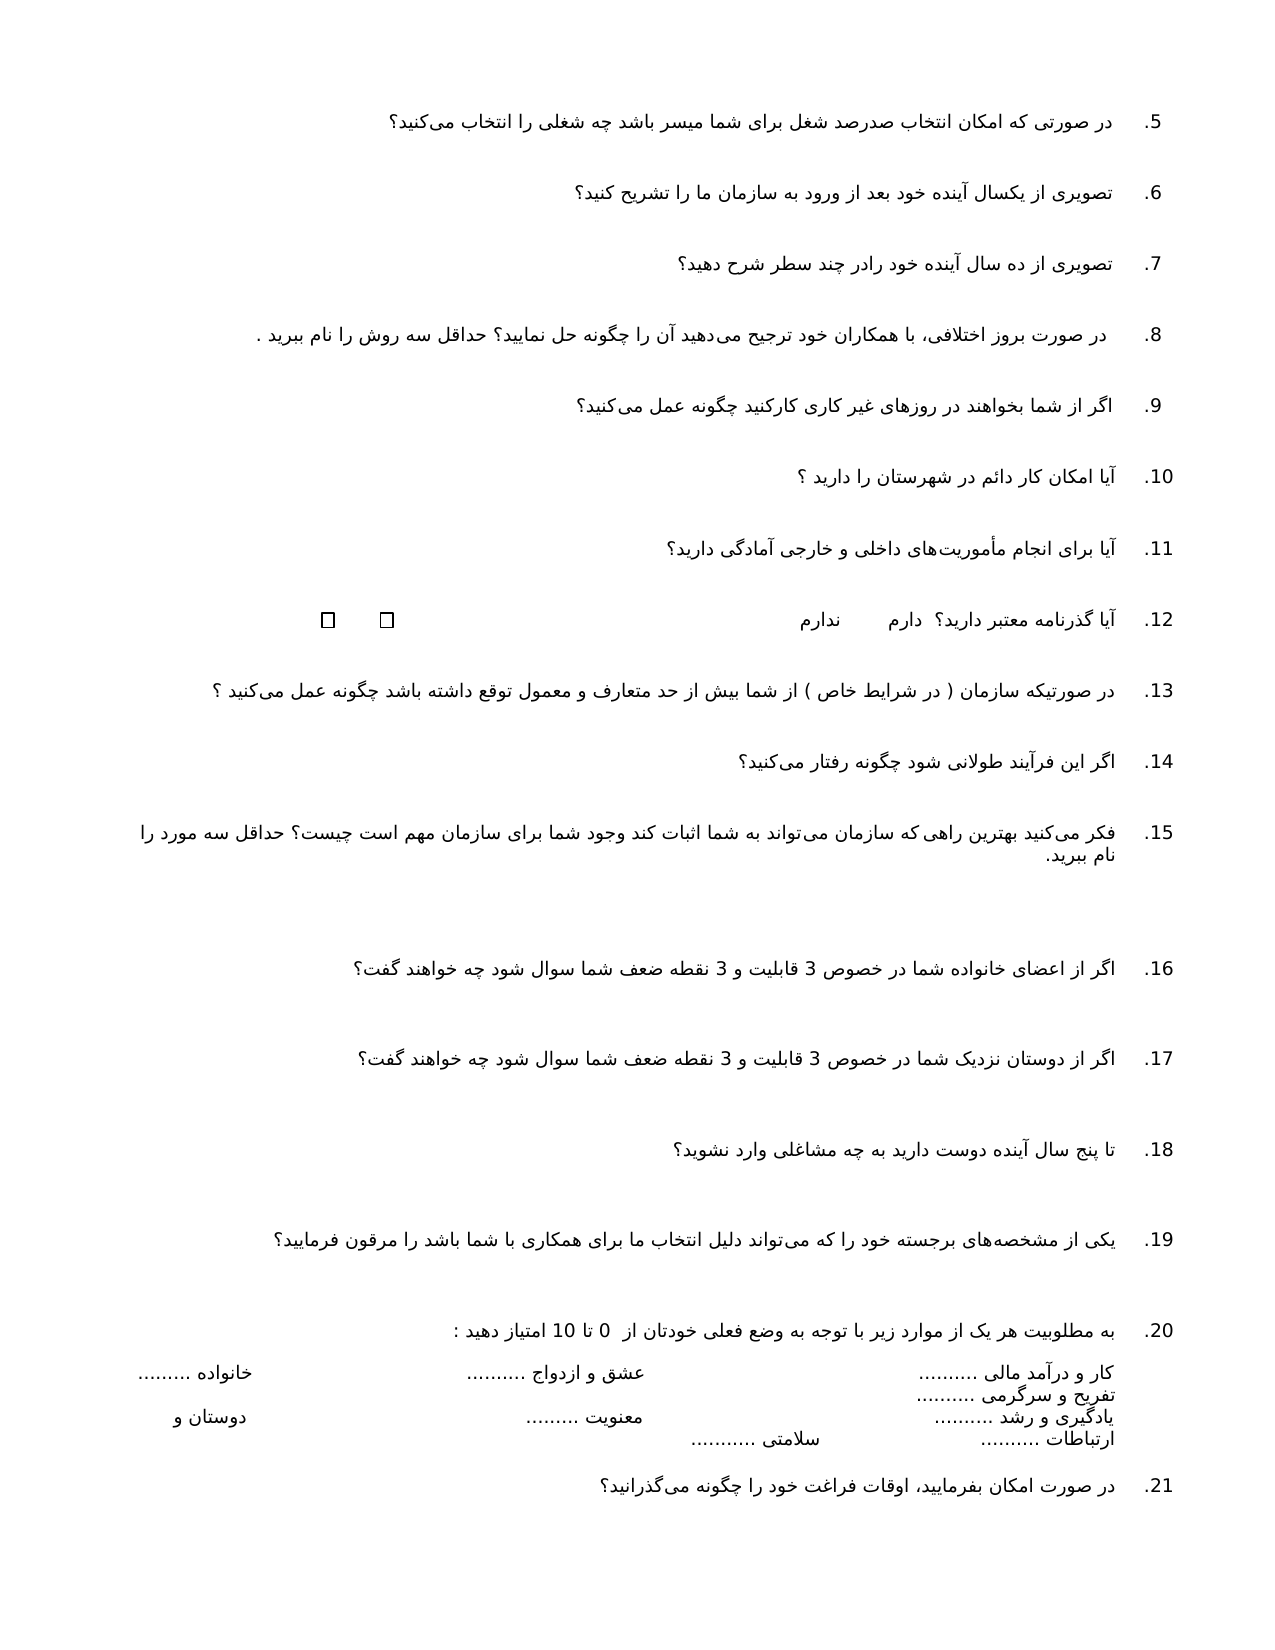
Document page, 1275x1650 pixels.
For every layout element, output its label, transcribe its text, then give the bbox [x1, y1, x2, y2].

list در صورت بروز اختلافی، با همکاران خود ترجیح می دهید آن را چگونه حل نمایید؟ حداقل سه روش را نام ببرید . [112, 324, 1144, 346]
list آیا برای انجام مأموریت های داخلی و خارجی آمادگی دارید؟ [112, 538, 1144, 559]
list یکی از مشخصه های برجسته خود را که می تواند دلیل انتخاب ما برای همکاری با شما باشد را مرقون فرمایید؟ [112, 1229, 1144, 1251]
list در صورتیکه سازمان ( در شرایط خاص ) از شما بیش از حد متعارف و معمول توقع داشته باشد چگونه عمل می کنید ؟ [112, 680, 1144, 702]
list اگر از شما بخواهند در روزهای غیر کاری کارکنید چگونه عمل می کنید؟ [112, 395, 1144, 417]
list تصویری از ده سال آینده خود رادر چند سطر شرح دهید؟ [112, 253, 1144, 275]
list اگر این فرآیند طولانی شود چگونه رفتار می کنید؟ [112, 751, 1144, 773]
list تصویری از یکسال آینده خود بعد از ورود به سازمان ما را تشریح کنید؟ [112, 182, 1144, 204]
list در صورتی که امکان انتخاب صدرصد شغل برای شما میسر باشد چه شغلی را انتخاب می کنید؟ [112, 111, 1144, 133]
list آیا گذرنامه معتبر دارید؟ دارم ندارم [112, 609, 1144, 631]
list آیا امکان کار دائم در شهرستان را دارید ؟ [112, 466, 1144, 488]
list فکر می کنید بهترین راهی که سازمان می تواند به شما اثبات کند وجود شما برای سازمان مهم است چیست؟ حداقل سه مورد را نام ببرید. [112, 822, 1144, 866]
list به مطلوبیت هر یک از موارد زیر با توجه به وضع فعلی خودتان از 0 تا 10 امتیاز دهید : [112, 1320, 1144, 1342]
list اگر از دوستان نزدیک شما در خصوص 3 قابلیت و 3 نقطه ضعف شما سوال شود چه خواهند گفت؟ [112, 1048, 1144, 1070]
text کار و درآمد مالی .......... عشق و ازدواج .......... خانواده ......... تفریح و سرگرمی .......... [112, 1362, 1116, 1406]
list اگر از اعضای خانواده شما در خصوص 3 قابلیت و 3 نقطه ضعف شما سوال شود چه خواهند گفت؟ [112, 958, 1144, 979]
list تا پنج سال آینده دوست دارید به چه مشاغلی وارد نشوید؟ [112, 1139, 1144, 1161]
text یادگیری و رشد .......... معنویت ......... دوستان و ارتباطات .......... سلامتی ........... [112, 1406, 1116, 1450]
list در صورت امکان بفرمایید، اوقات فراغت خود را چگونه می گذرانید؟ [112, 1475, 1144, 1497]
